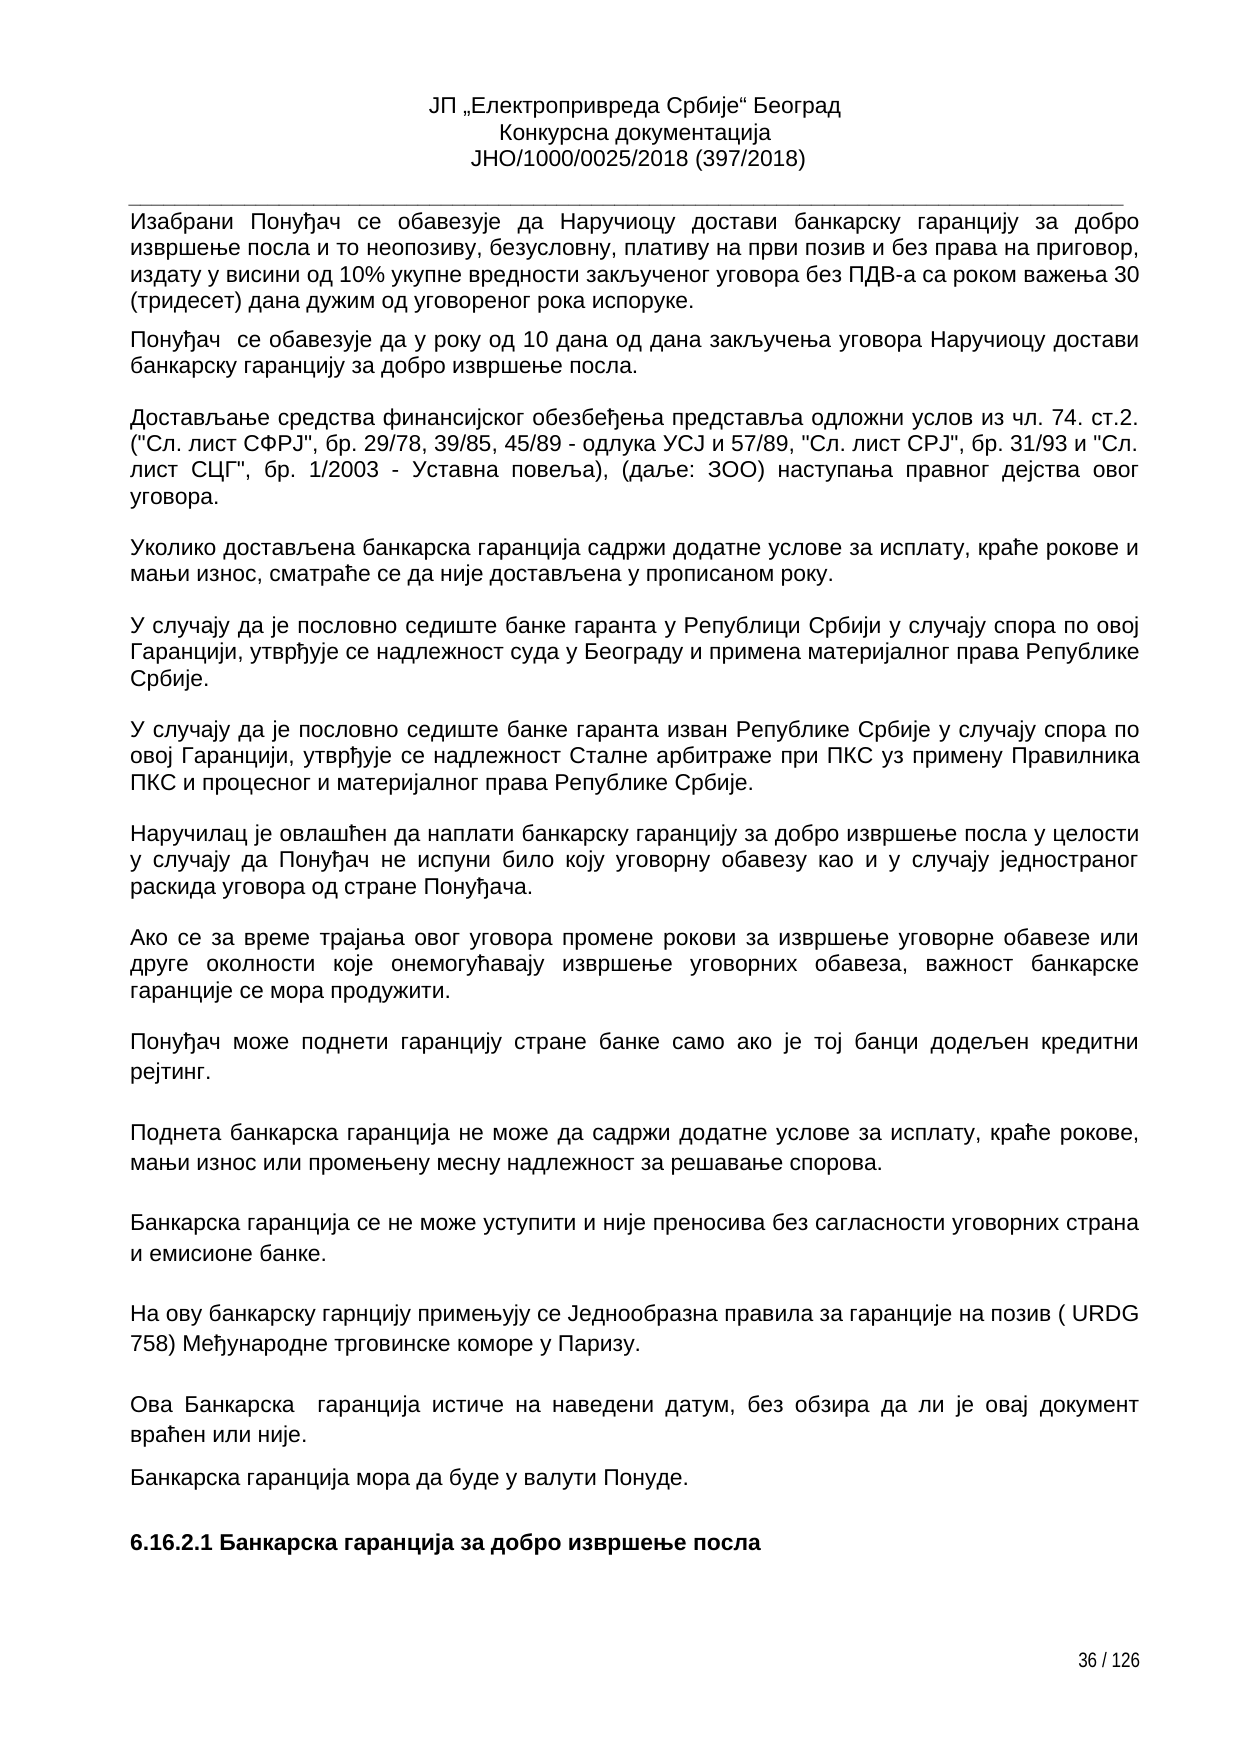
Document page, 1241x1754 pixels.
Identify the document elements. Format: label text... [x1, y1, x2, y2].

text Поднета банкарска гаранција не може да садржи додатне услове за исплату, краће рокове, мањи износ или промењену месну надлежност за решавање спорова. [130, 1119, 1140, 1175]
text Наручилац је овлашћен да наплати банкарску гаранцију за добро извршење посла у целости у случају да Понуђач не испуни било коју уговорну обавезу као и у случају једностраног раскида уговора од стране Понуђача. [130, 820, 1140, 899]
text У случају да је пословно седиште банке гаранта изван Републике Србије у случају спора по овој Гаранцији, утврђује се надлежност Сталне арбитраже при ПКС уз примену Правилника ПКС и процесног и материјалног права Републике Србије. [130, 716, 1140, 795]
text Достављање средства финансијског обезбеђења представља одложни услов из чл. 74. ст.2. ("Сл. лист СФРJ", бр. 29/78, 39/85, 45/89 - oдлукa УСJ и 57/89, "Сл. лист СРJ", бр. 31/93 и "Сл. лист СЦГ", бр. 1/2003 - Устaвнa пoвeљa), (даље: ЗОО) наступања правног дејства овог уговора. [130, 404, 1140, 509]
text Уколико достављена банкарска гаранција садржи додатне услове за исплату, краће рокове и мањи износ, сматраће се да није достављена у прописаном року. [130, 534, 1140, 587]
text Банкарска гаранција се не може уступити и није преносива без сагласности уговорних страна и емисионе банке. [130, 1209, 1140, 1266]
text Понуђач може поднети гаранцију стране банке само ако је тој банци додељен кредитни рејтинг. [130, 1028, 1140, 1084]
text Понуђач се обавезује да у року од 10 дана од дана закључења уговора Наручиоцу достави банкарску гаранцију за добро извршење посла. [130, 326, 1140, 379]
text Ако се за време трајања овог уговора промене рокови за извршење уговорне обавезе или друге околности које онемогућавају извршење уговорних обавеза, важност банкарске гаранције се мора продужити. [130, 924, 1140, 1003]
text На ову банкарску гарнцију примењују се Једнообразна правила за гаранције на позив ( URDG 758) Међународне трговинске коморе у Паризу. [130, 1300, 1140, 1356]
text 6.16.2.1 Банкарска гаранција за добро извршење посла [130, 1529, 1140, 1555]
text У случају да је пословно седиште банке гаранта у Републици Србији у случају спора по овој Гаранцији, утврђује се надлежност суда у Београду и примена материјалног права Републике Србије. [130, 612, 1140, 691]
text Ова Банкарска гаранција истиче на наведени датум, без обзира да ли је овај документ враћен или није. [130, 1391, 1140, 1447]
text Банкарска гаранција мора да буде у валути Понуде. [130, 1463, 1140, 1490]
text Изабрани Понуђач се обавезује да Наручиоцу достави банкарску гаранцију за добро извршење посла и то неопозиву, безусловну, плативу на први позив и без права на приговор, издату у висини од 10% укупне вредности закљученог уговора без ПДВ-а са роком важења 30 (тридесет) дана дужим од уговореног рока испоруке. [130, 208, 1140, 313]
